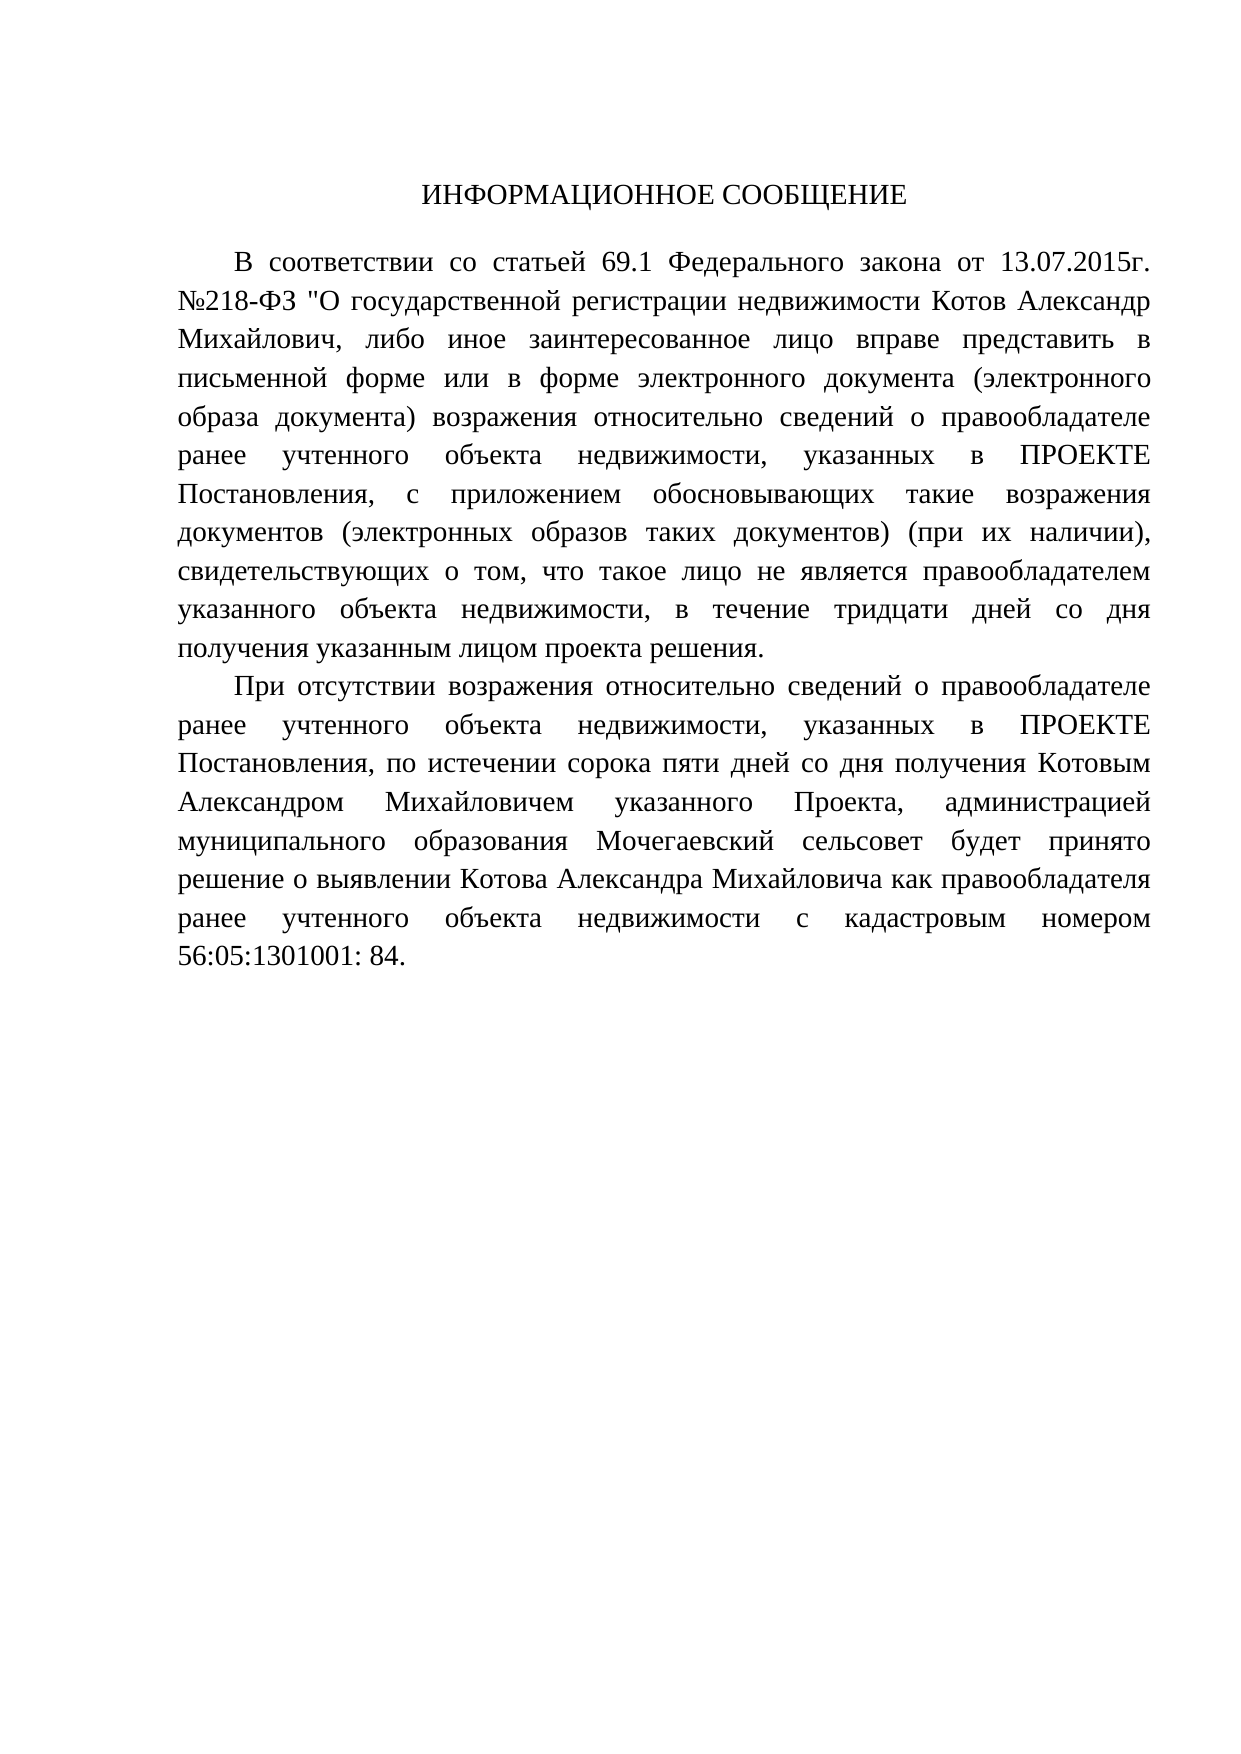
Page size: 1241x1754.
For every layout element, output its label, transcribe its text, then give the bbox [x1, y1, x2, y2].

text ИНФОРМАЦИОННОЕ СООБЩЕНИЕ [177, 177, 1152, 211]
text В соответствии со статьей 69.1 Федерального закона от 13.07.2015г. №218-ФЗ "О государственной регистрации недвижимости Котов Александр Михайлович, либо иное заинтересованное лицо вправе представить в письменной форме или в форме электронного документа (электронного образа документа) возражения относительно сведений о правообладателе ранее учтенного объекта недвижимости, указанных в ПРОЕКТЕ Постановления, с приложением обосновывающих такие возражения документов (электронных образов таких документов) (при их наличии), свидетельствующих о том, что такое лицо не является правообладателем указанного объекта недвижимости, в течение тридцати дней со дня получения указанным лицом проекта решения. [177, 244, 1152, 663]
text При отсутствии возражения относительно сведений о правообладателе ранее учтенного объекта недвижимости, указанных в ПРОЕКТЕ Постановления, по истечении сорока пяти дней со дня получения Котовым Александром Михайловичем указанного Проекта, администрацией муниципального образования Мочегаевский сельсовет будет принято решение о выявлении Котова Александра Михайловича как правообладателя ранее учтенного объекта недвижимости с кадастровым номером 56:05:1301001: 84. [177, 668, 1152, 972]
